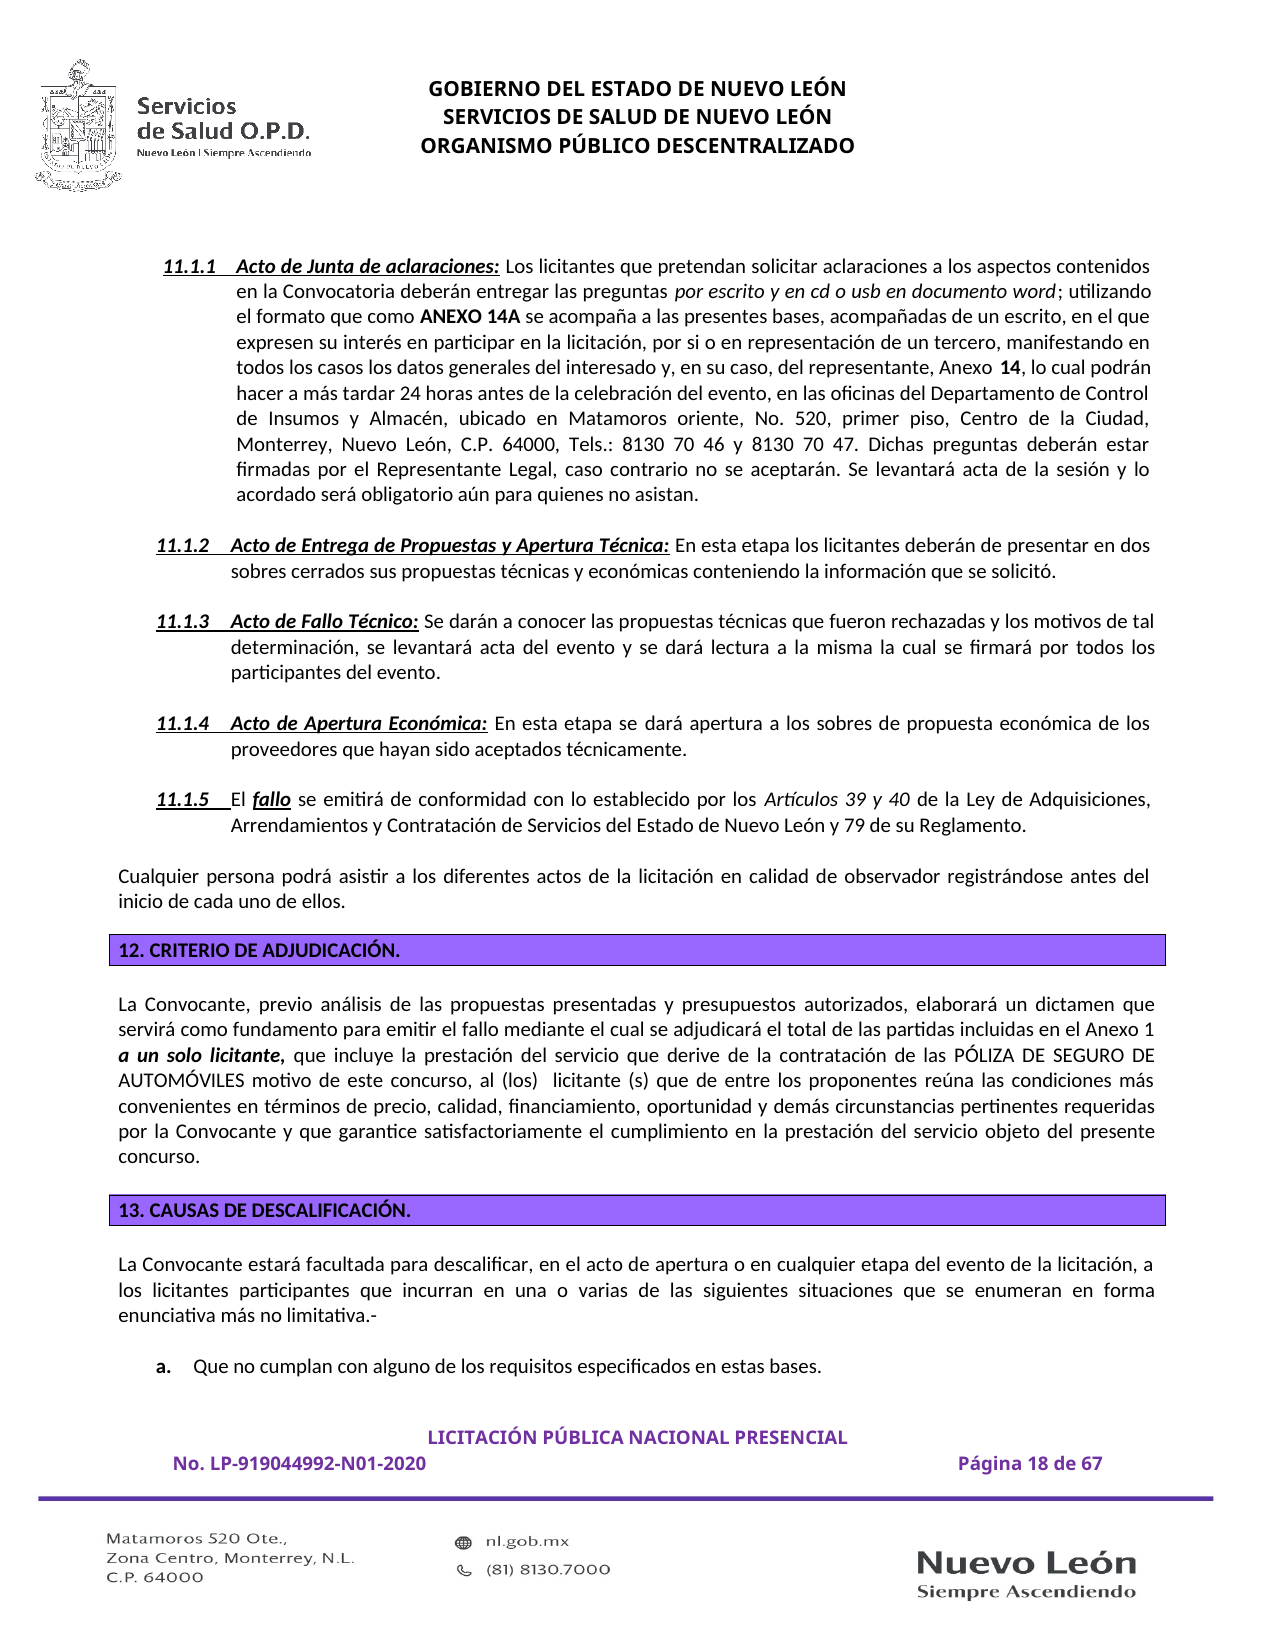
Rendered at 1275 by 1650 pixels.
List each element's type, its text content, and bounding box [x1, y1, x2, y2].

text Cualquier persona podrá asistir a los diferentes actos de la licitación en calidad de observador registrándose antes del inicio de cada uno de ellos. [118, 863, 1152, 914]
picture [0, 2, 346, 248]
picture [33, 1491, 1214, 1608]
list El fallo se emitirá de conformidad con lo establecido por los Artículos 39 y 40 de la Ley de Adquisiciones, Arrendamientos y Contratación de Servicios del Estado de Nuevo León y 79 de su Reglamento. [156, 787, 1152, 837]
list Acto de Fallo Técnico: Se darán a conocer las propuestas técnicas que fueron rechazadas y los motivos de tal determinación, se levantará acta del evento y se dará lectura a la misma la cual se firmará por todos los participantes del evento. [156, 609, 1157, 685]
list Acto de Apertura Económica: En esta etapa se dará apertura a los sobres de propuesta económica de los proveedores que hayan sido aceptados técnicamente. [156, 710, 1152, 761]
list Que no cumplan con alguno de los requisitos especificados en estas bases. [156, 1353, 1157, 1379]
text 13. CAUSAS DE DESCALIFICACIÓN. [110, 1196, 1165, 1225]
text 12. CRITERIO DE ADJUDICACIÓN. [110, 935, 1165, 965]
list Acto de Entrega de Propuestas y Apertura Técnica: En esta etapa los licitantes deberán de presentar en dos sobres cerrados sus propuestas técnicas y económicas conteniendo la información que se solicitó. [156, 532, 1152, 583]
text La Convocante, previo análisis de las propuestas presentadas y presupuestos autorizados, elaborará un dictamen que servirá como fundamento para emitir el fallo mediante el cual se adjudicará el total de las partidas incluidas en el Anexo 1 a un solo licitante, que incluye la prestación del servicio que derive de la contratación de las PÓLIZA DE SEGURO DE AUTOMÓVILES motivo de este concurso, al (los) licitante (s) que de entre los proponentes reúna las condiciones más convenientes en términos de precio, calidad, financiamiento, oportunidad y demás circunstancias pertinentes requeridas por la Convocante y que garantice satisfactoriamente el cumplimiento en la prestación del servicio objeto del presente concurso. [118, 991, 1157, 1169]
text La Convocante estará facultada para descalificar, en el acto de apertura o en cualquier etapa del evento de la licitación, a los licitantes participantes que incurran en una o varias de las siguientes situaciones que se enumeran en forma enunciativa más no limitativa.- [118, 1252, 1157, 1328]
list Acto de Junta de aclaraciones: Los licitantes que pretendan solicitar aclaraciones a los aspectos contenidos en la Convocatoria deberán entregar las preguntas por escrito y en cd o usb en documento word; utilizando el formato que como ANEXO 14A se acompaña a las presentes bases, acompañadas de un escrito, en el que expresen su interés en participar en la licitación, por si o en representación de un tercero, manifestando en todos los casos los datos generales del interesado y, en su caso, del representante, Anexo 14, lo cual podrán hacer a más tardar 24 horas antes de la celebración del evento, en las oficinas del Departamento de Control de Insumos y Almacén, ubicado en Matamoros oriente, No. 520, primer piso, Centro de la Ciudad, Monterrey, Nuevo León, C.P. 64000, Tels.: 8130 70 46 y 8130 70 47. Dichas preguntas deberán estar firmadas por el Representante Legal, caso contrario no se aceptarán. Se levantará acta de la sesión y lo acordado será obligatorio aún para quienes no asistan. [162, 253, 1152, 507]
